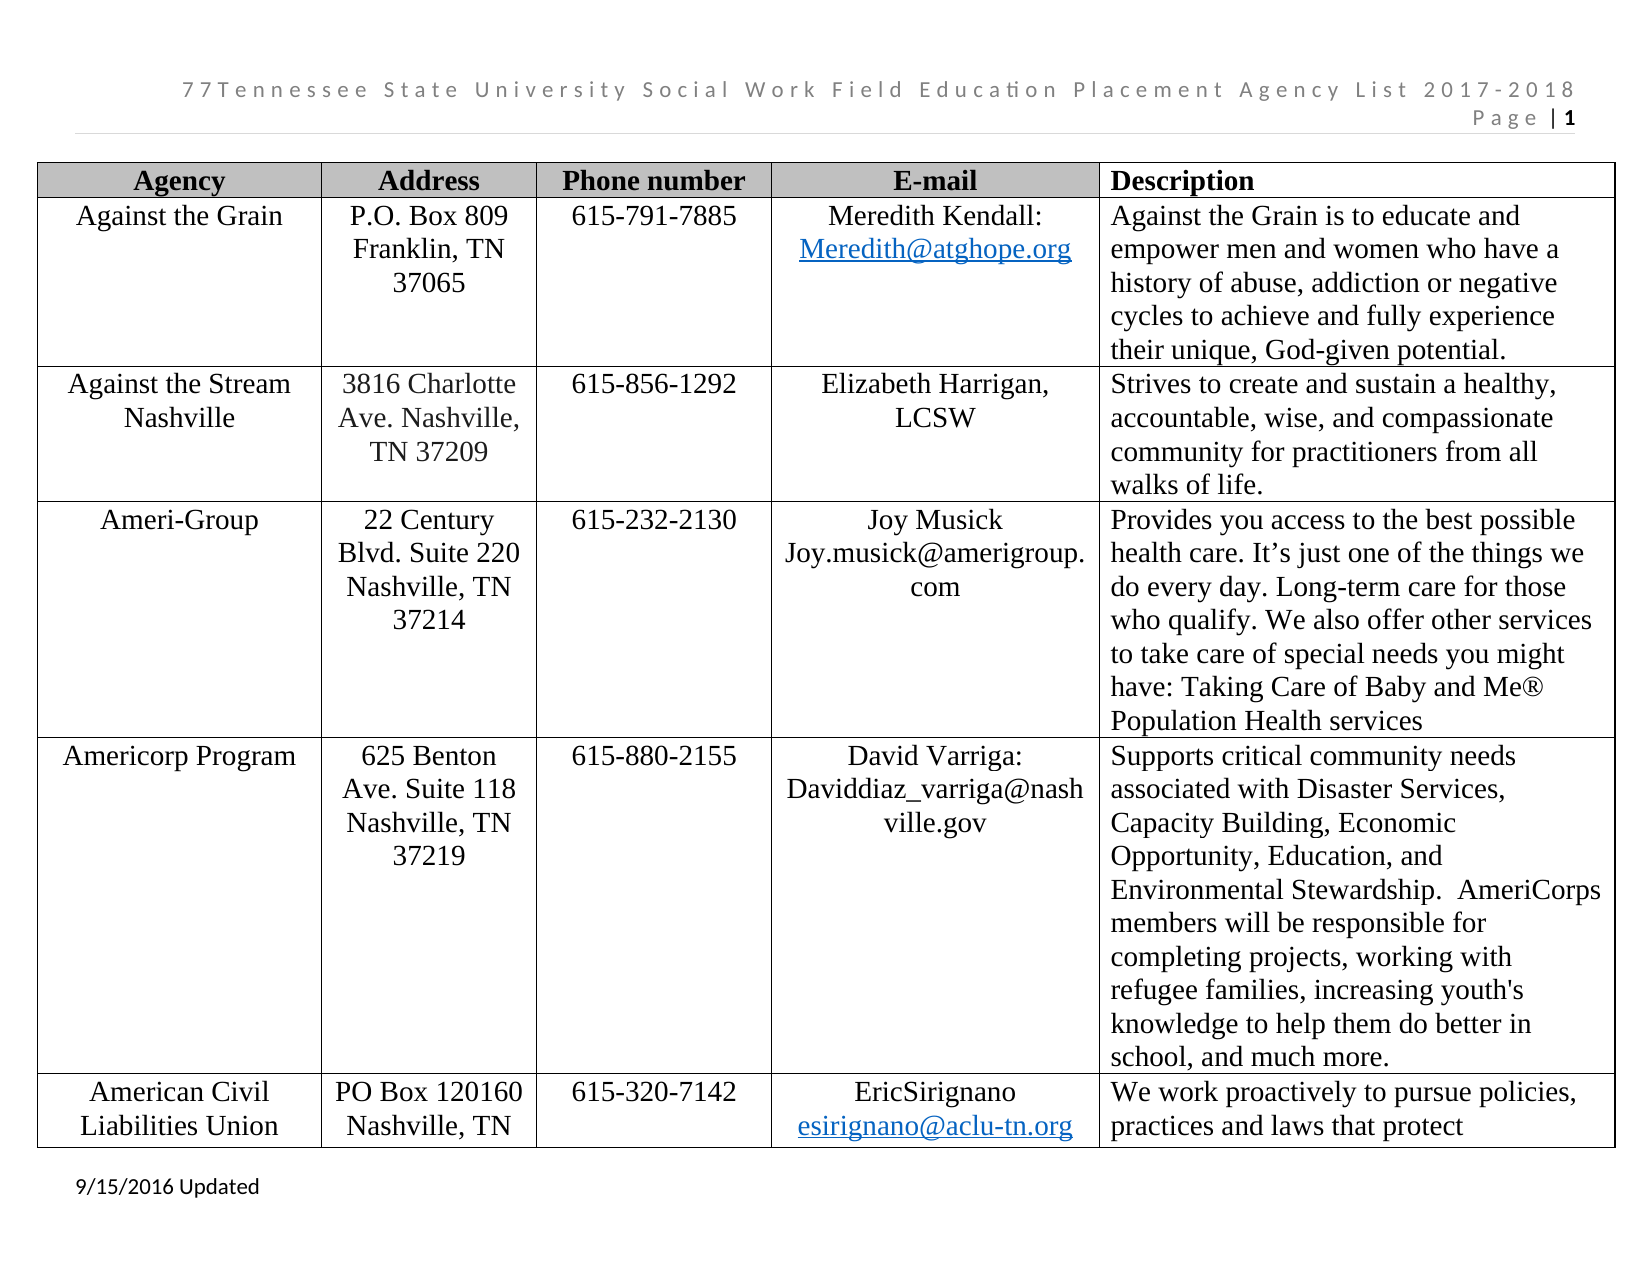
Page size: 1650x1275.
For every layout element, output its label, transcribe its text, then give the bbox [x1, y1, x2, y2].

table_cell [1100, 1074, 1614, 1147]
table_header Description [1100, 163, 1614, 197]
table_cell 22 Century Blvd. Suite 220 Nashville, TN 37214 [322, 502, 536, 737]
table_cell 615-791-7885 [537, 198, 771, 366]
table_header Address [322, 163, 536, 197]
table_cell Meredith Kendall: Meredith@atghope.org [772, 198, 1099, 366]
table_cell Strives to create and sustain a healthy, accountable, wise, and compassionate community for practitioners from all walks of life. [1100, 367, 1614, 501]
table_header Agency [38, 163, 321, 197]
table_cell David Varriga: Daviddiaz_varriga@nashville.gov [772, 738, 1099, 1073]
table_cell Against the Stream Nashville [38, 367, 321, 501]
table_cell Against the Grain [38, 198, 321, 366]
table_cell Elizabeth Harrigan, LCSW [772, 367, 1099, 501]
table_cell 625 Benton Ave. Suite 118 Nashville, TN 37219 [322, 738, 536, 1073]
table_header E-mail [772, 163, 1099, 197]
table_cell Joy Musick Joy.musick@amerigroup.com [772, 502, 1099, 737]
table_cell Against the Grain is to educate and empower men and women who have a history of abuse, addiction or negative cycles to achieve and fully experience their unique, God-given potential. [1100, 198, 1614, 366]
table_cell P.O. Box 809 Franklin, TN 37065 [322, 198, 536, 366]
table_header Phone number [537, 163, 771, 197]
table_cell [322, 1074, 536, 1147]
table_cell 615-880-2155 [537, 738, 771, 1073]
table_cell Ameri-Group [38, 502, 321, 737]
table_cell 615-856-1292 [537, 367, 771, 501]
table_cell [772, 1074, 1099, 1147]
table_cell Supports critical community needs associated with Disaster Services, Capacity Building, Economic Opportunity, Education, and Environmental Stewardship. AmeriCorps members will be responsible for completing projects, working with refugee families, increasing youth's knowledge to help them do better in school, and much more. [1100, 738, 1614, 1073]
table_cell Provides you access to the best possible health care. It’s just one of the things we do every day. Long-term care for those who qualify. We also offer other services to take care of special needs you might have: Taking Care of Baby and Me® Population Health services [1100, 502, 1614, 737]
table_cell 3816 Charlotte Ave. Nashville, TN 37209 [322, 367, 536, 501]
table_cell 615-320-7142 [537, 1074, 771, 1147]
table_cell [38, 1074, 321, 1147]
table_cell Americorp Program [38, 738, 321, 1073]
table_cell 615-232-2130 [537, 502, 771, 737]
